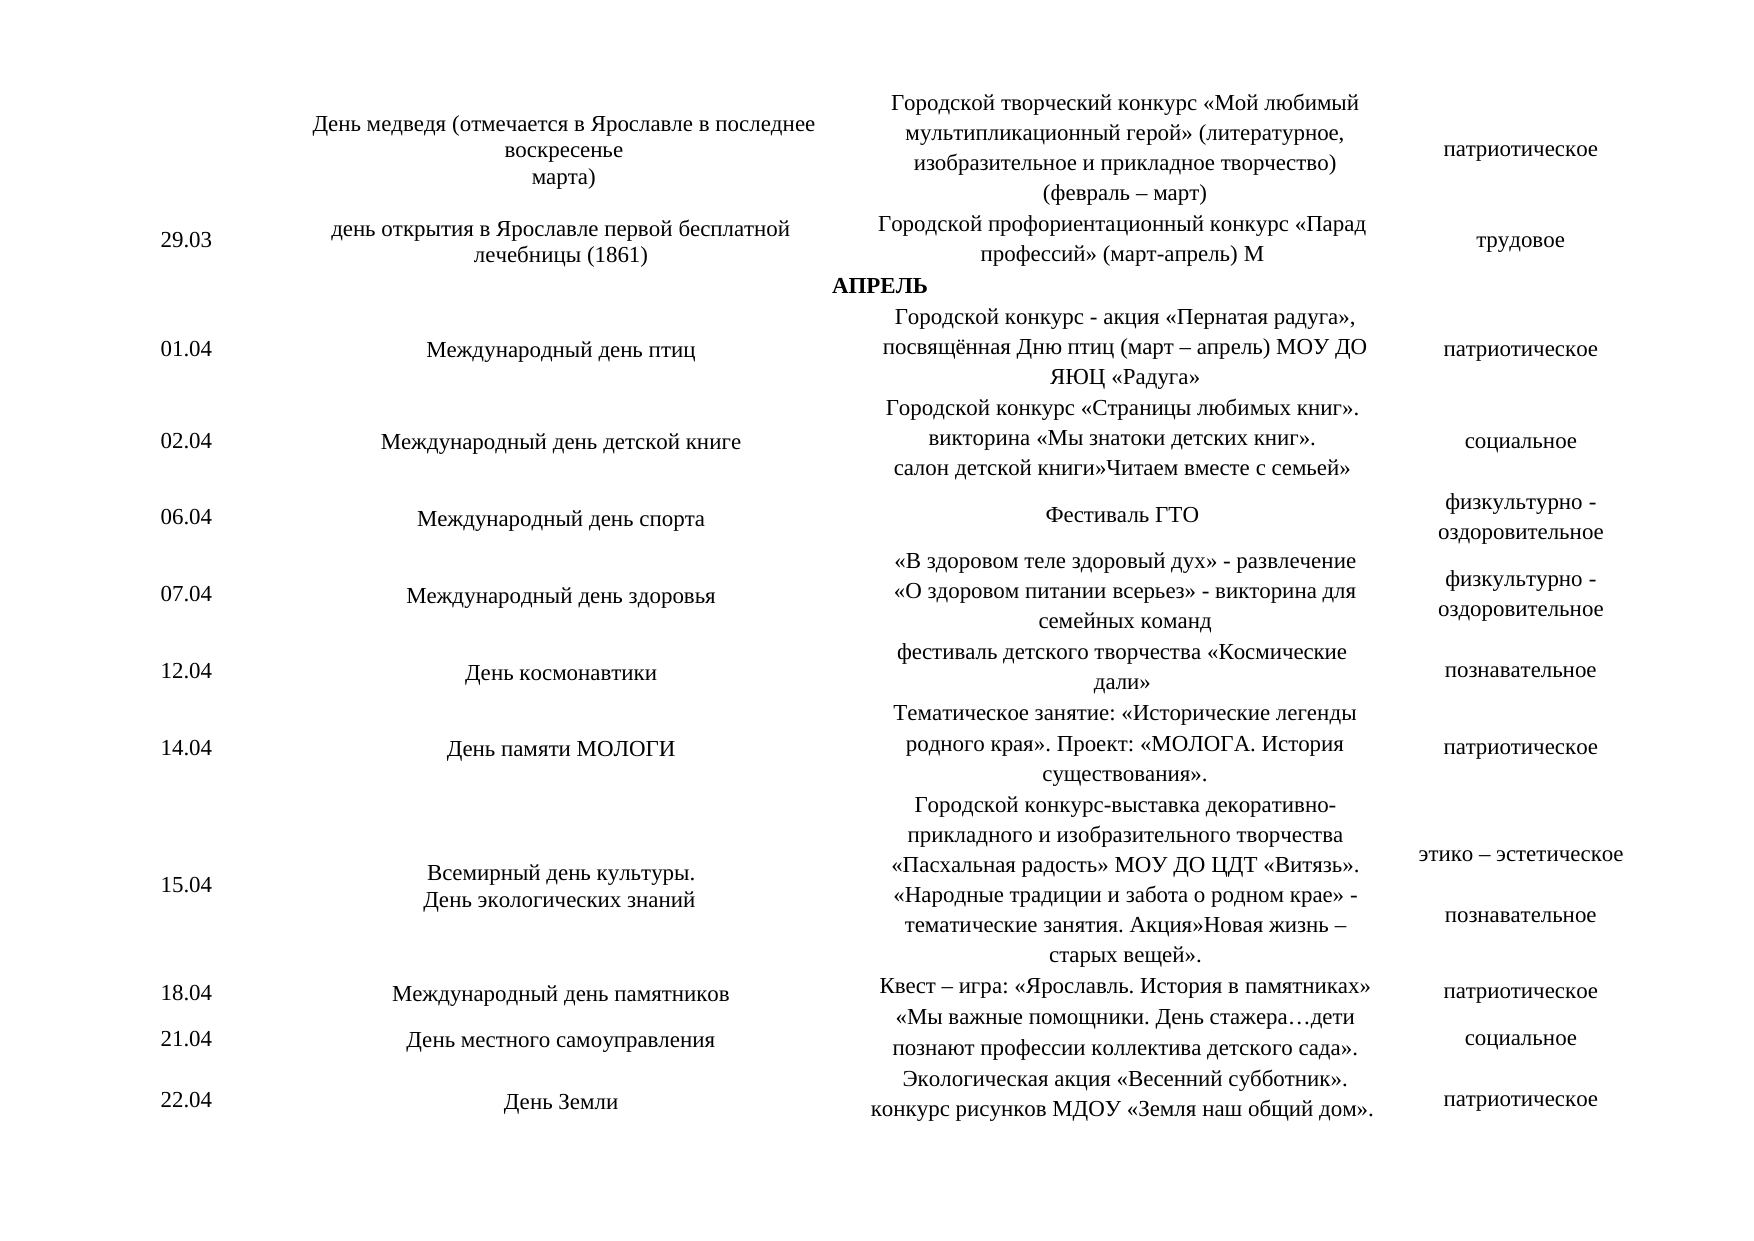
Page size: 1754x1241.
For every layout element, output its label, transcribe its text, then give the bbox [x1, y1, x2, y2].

text Городской конкурс «Страницы любимых книг». викторина «Мы знатоки детских книг». [886, 394, 1364, 451]
text трудовое [1476, 226, 1638, 253]
text патриотическое [1443, 1085, 1638, 1111]
text 06.04 [160, 503, 214, 530]
text фестиваль детского творчества «Космические дали» [897, 638, 1353, 695]
text 02.04 [160, 427, 214, 453]
text 14.04 [160, 734, 214, 760]
text 12.04 [160, 657, 214, 683]
text патриотическое [1443, 977, 1638, 1004]
text День медведя (отмечается в Ярославле в последнее воскресенье марта) [309, 110, 818, 189]
text «В здоровом теле здоровый дух» - развлечение «О здоровом питании всерьез» - викторина для семейных команд [891, 547, 1359, 633]
text социальное [1464, 1024, 1638, 1050]
text День Земли [504, 1088, 814, 1114]
text патриотическое [1443, 733, 1638, 759]
text День космонавтики [465, 658, 814, 685]
text Международный день здоровья [406, 582, 814, 608]
text конкурс рисунков МДОУ «Земля наш общий дом». [871, 1096, 1375, 1122]
text день открытия в Ярославле первой бесплатной лечебницы (1861) [331, 215, 796, 267]
text Всемирный день культуры. День экологических знаний [417, 860, 695, 912]
text День памяти МОЛОГИ [447, 736, 814, 762]
text 07.04 [160, 580, 214, 607]
text Международный день птиц [426, 336, 814, 362]
text 15.04 [160, 871, 214, 898]
text Тематическое занятие: «Исторические легенды родного края». Проект: «МОЛОГА. История существования». [890, 699, 1359, 786]
text социальное [1464, 427, 1638, 453]
text 29.03 [160, 226, 214, 253]
text Городской конкурс - акция «Пернатая радуга», посвящённая Дню птиц (март – апрель) МОУ ДО ЯЮЦ «Радуга» [880, 303, 1370, 389]
text 22.04 [160, 1087, 214, 1113]
text Городской творческий конкурс «Мой любимый мультипликационный герой» (литературное, изобразительное и прикладное творчество) (февраль – март) [888, 89, 1362, 205]
text физкультурно -оздоровительное [1438, 488, 1610, 545]
text этико – эстетическое [1418, 840, 1638, 866]
text познавательное [1444, 901, 1638, 927]
text Городской профориентационный конкурс «Парад профессий» (март-апрель) М [878, 210, 1372, 267]
text физкультурно -оздоровительное [1438, 564, 1610, 621]
text патриотическое [1443, 334, 1638, 361]
text Квест – игра: «Ярославль. История в памятниках» «Мы важные помощники. День стажера…дети познают профессии коллектива детского сада». Экологическая акция «Весенний субботник». [876, 972, 1374, 1091]
text Международный день детской книге [381, 428, 814, 454]
text салон детской книги»Читаем вместе с семьей» [893, 454, 1375, 481]
text 21.04 [160, 1025, 214, 1051]
text 18.04 [160, 978, 214, 1005]
text Международный день спорта [417, 505, 814, 531]
text Фестиваль ГТО [1045, 501, 1375, 527]
text познавательное [1444, 656, 1638, 682]
text АПРЕЛЬ [832, 272, 1375, 298]
text Международный день памятников [392, 980, 814, 1006]
text патриотическое [1443, 134, 1638, 161]
text 01.04 [160, 334, 214, 361]
text Городской конкурс-выставка декоративно-прикладного и изобразительного творчества «Пасхальная радость» МОУ ДО ЦДТ «Витязь». «Народные традиции и забота о родном крае» -тематические занятия. Акция»Новая жизнь – старых вещей». [888, 791, 1362, 967]
text День местного самоуправления [406, 1026, 814, 1053]
